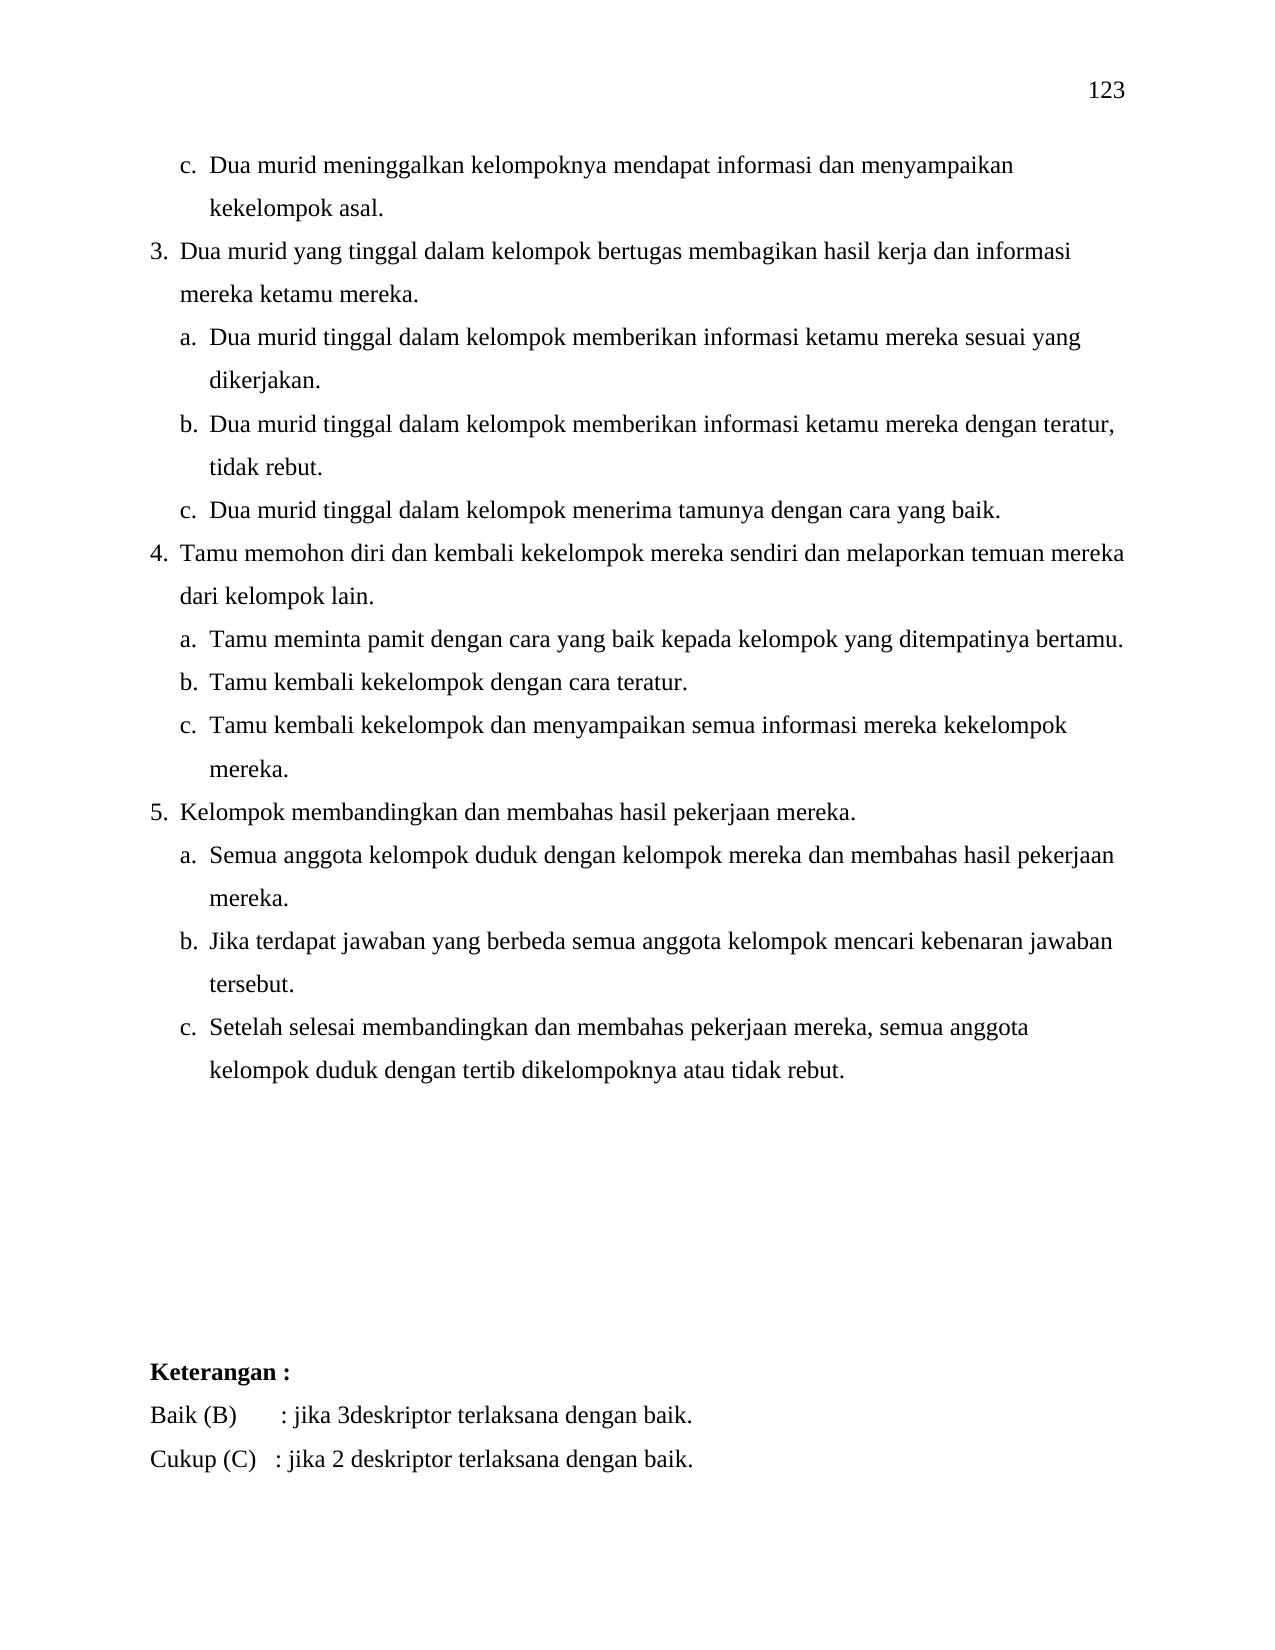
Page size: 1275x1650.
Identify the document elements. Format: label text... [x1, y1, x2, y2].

list Tamu meminta pamit dengan cara yang baik kepada kelompok yang ditempatinya bertamu. [179, 624, 1125, 653]
list Tamu memohon diri dan kembali kekelompok mereka sendiri dan melaporkan temuan mereka dari kelompok lain. [150, 538, 1125, 610]
list Tamu kembali kekelompok dan menyampaikan semua informasi mereka kekelompok mereka. [179, 711, 1125, 782]
list Dua murid tinggal dalam kelompok menerima tamunya dengan cara yang baik. [179, 495, 1125, 524]
list Dua murid meninggalkan kelompoknya mendapat informasi dan menyampaikan kekelompok asal. [179, 150, 1125, 222]
list Tamu kembali kekelompok dengan cara teratur. [179, 667, 1125, 696]
list Setelah selesai membandingkan dan membahas pekerjaan mereka, semua anggota kelompok duduk dengan tertib dikelompoknya atau tidak rebut. [179, 1012, 1125, 1084]
list Baik (B) : jika 3deskriptor terlaksana dengan baik. [150, 1401, 1125, 1429]
list Jika terdapat jawaban yang berbeda semua anggota kelompok mencari kebenaran jawaban tersebut. [179, 926, 1125, 998]
list Keterangan : [150, 1357, 1125, 1386]
list Dua murid tinggal dalam kelompok memberikan informasi ketamu mereka sesuai yang dikerjakan. [179, 322, 1125, 394]
list Cukup (C) : jika 2 deskriptor terlaksana dengan baik. [150, 1444, 1125, 1472]
list Dua murid yang tinggal dalam kelompok bertugas membagikan hasil kerja dan informasi mereka ketamu mereka. [150, 236, 1125, 308]
list Dua murid tinggal dalam kelompok memberikan informasi ketamu mereka dengan teratur, tidak rebut. [179, 409, 1125, 481]
list Semua anggota kelompok duduk dengan kelompok mereka dan membahas hasil pekerjaan mereka. [179, 840, 1125, 912]
list Kelompok membandingkan dan membahas hasil pekerjaan mereka. [150, 797, 1125, 826]
